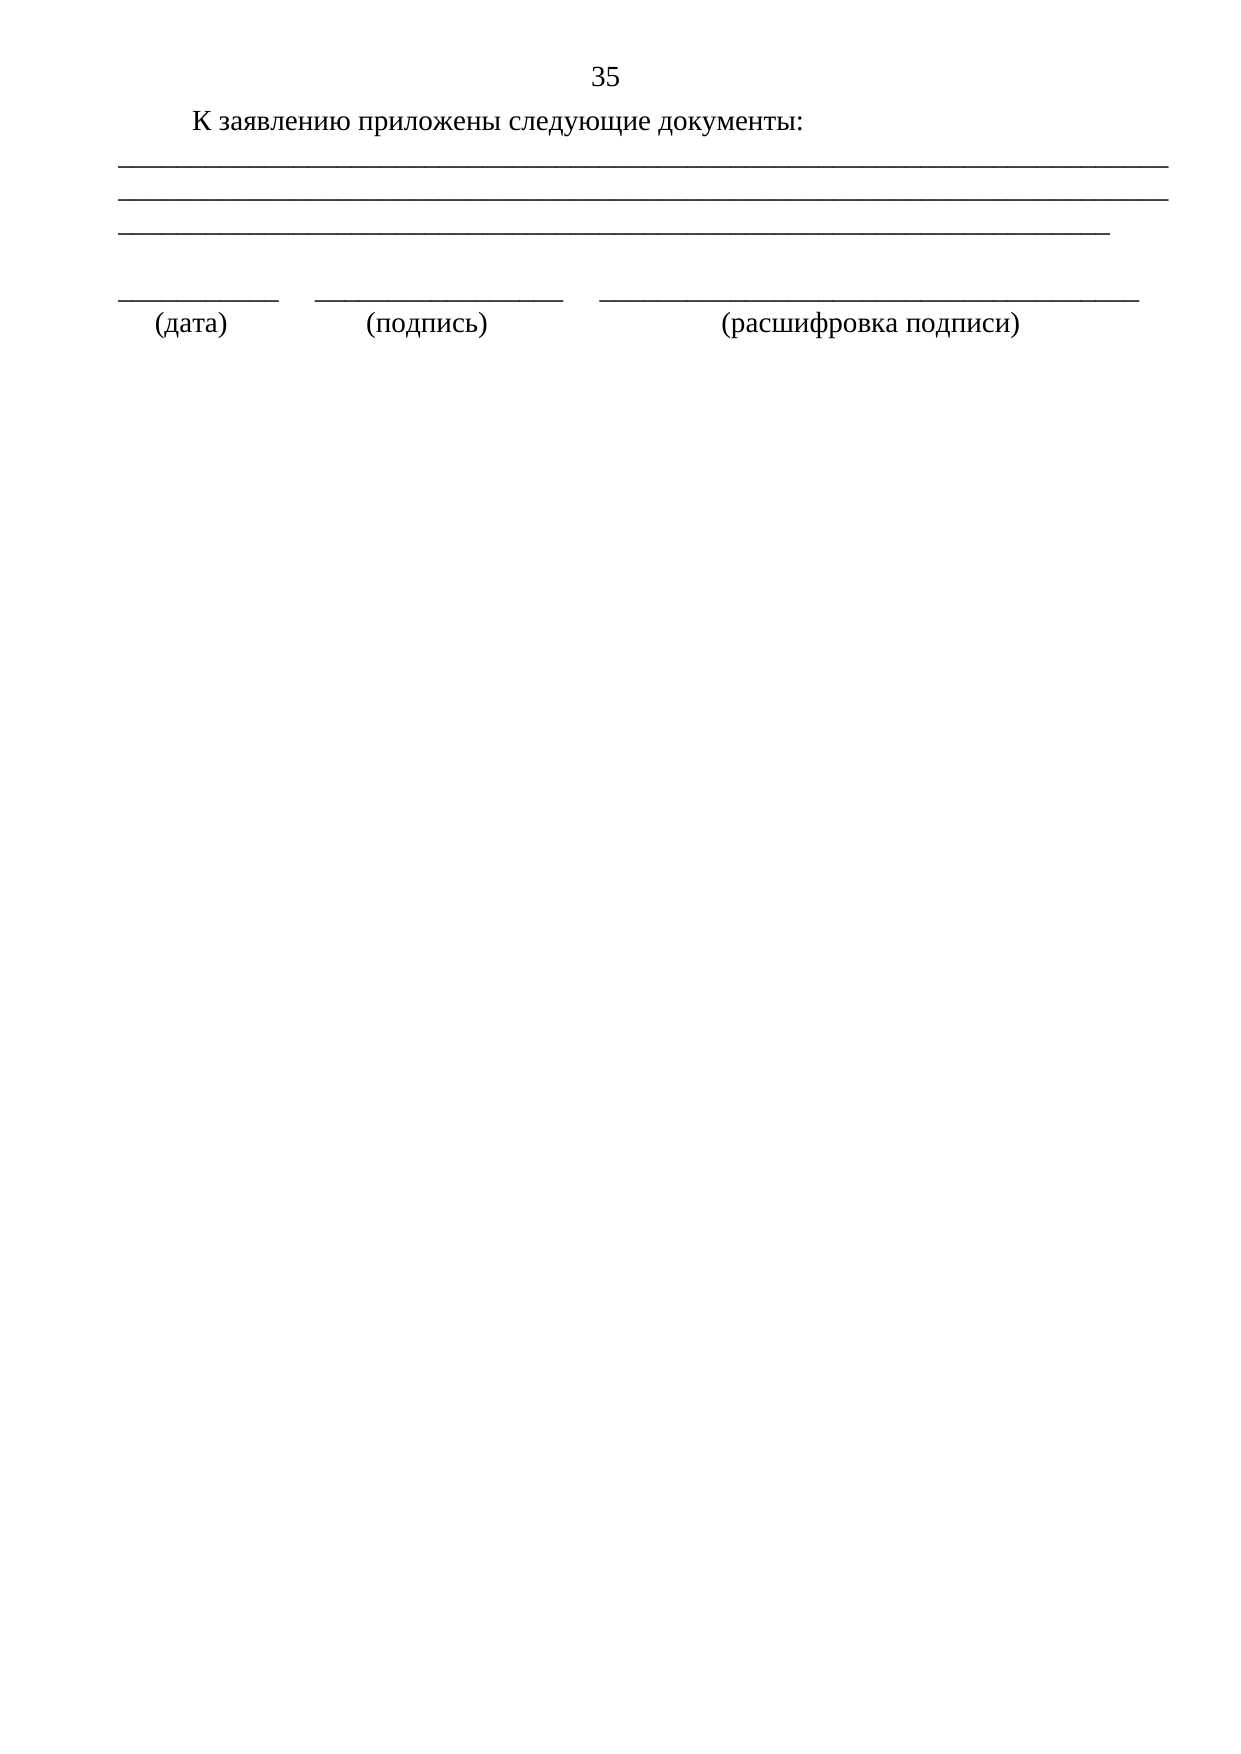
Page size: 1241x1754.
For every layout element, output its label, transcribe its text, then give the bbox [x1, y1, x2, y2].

text ____________________________________________________________________________________________________________________________________________ [118, 171, 1181, 238]
text ___________ _________________ _____________________________________ [118, 271, 1181, 305]
text ________________________________________________________________________ [118, 137, 1181, 171]
text К заявлению приложены следующие документы: [118, 103, 1181, 137]
text (дата) (подпись) (расшифровка подписи) [118, 305, 1181, 338]
